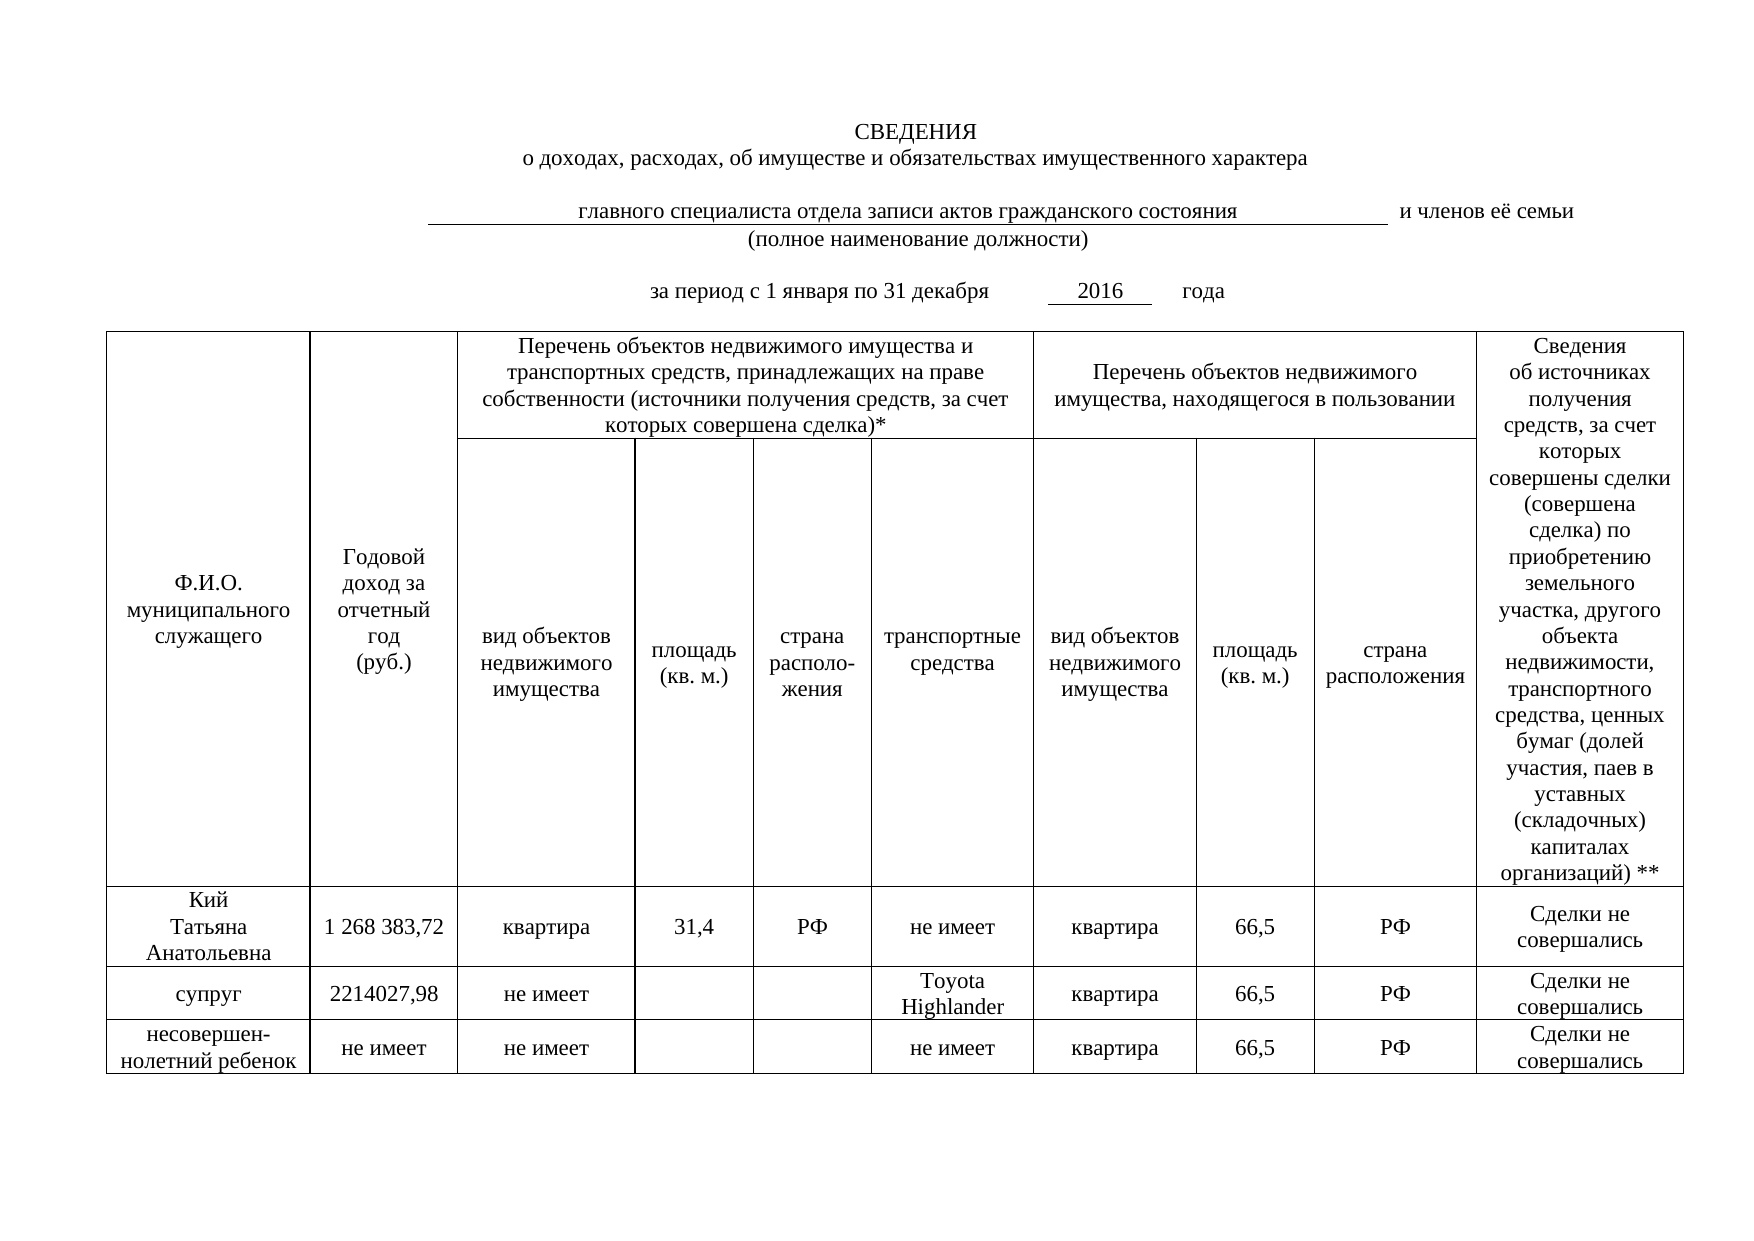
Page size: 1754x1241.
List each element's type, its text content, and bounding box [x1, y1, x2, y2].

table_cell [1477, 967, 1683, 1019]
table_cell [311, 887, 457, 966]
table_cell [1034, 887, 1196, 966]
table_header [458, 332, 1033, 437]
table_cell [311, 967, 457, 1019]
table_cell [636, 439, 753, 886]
text Сведения [118, 118, 1713, 144]
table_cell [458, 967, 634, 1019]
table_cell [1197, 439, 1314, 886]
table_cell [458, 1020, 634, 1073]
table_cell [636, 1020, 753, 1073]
text о доходах, расходах, об имуществе и обязательствах имущественного характера [118, 144, 1713, 171]
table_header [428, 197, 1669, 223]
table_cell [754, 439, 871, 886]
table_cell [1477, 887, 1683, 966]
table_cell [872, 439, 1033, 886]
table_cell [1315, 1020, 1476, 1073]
text (полное наименование должности) [118, 224, 1713, 251]
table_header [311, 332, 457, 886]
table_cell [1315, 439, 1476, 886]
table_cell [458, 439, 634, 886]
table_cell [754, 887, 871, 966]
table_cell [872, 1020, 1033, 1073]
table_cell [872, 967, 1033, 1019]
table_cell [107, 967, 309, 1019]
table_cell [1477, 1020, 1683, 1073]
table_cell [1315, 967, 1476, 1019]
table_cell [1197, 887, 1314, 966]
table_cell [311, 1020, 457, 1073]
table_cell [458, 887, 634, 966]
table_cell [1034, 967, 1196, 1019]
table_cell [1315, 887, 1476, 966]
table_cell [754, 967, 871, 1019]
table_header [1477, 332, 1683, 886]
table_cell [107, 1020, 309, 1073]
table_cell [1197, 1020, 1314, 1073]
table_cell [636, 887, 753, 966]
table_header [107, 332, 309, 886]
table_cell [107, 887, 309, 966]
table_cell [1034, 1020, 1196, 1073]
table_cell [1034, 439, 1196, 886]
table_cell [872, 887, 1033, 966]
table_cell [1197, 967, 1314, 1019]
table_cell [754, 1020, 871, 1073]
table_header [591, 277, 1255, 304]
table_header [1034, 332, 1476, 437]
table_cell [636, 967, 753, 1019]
